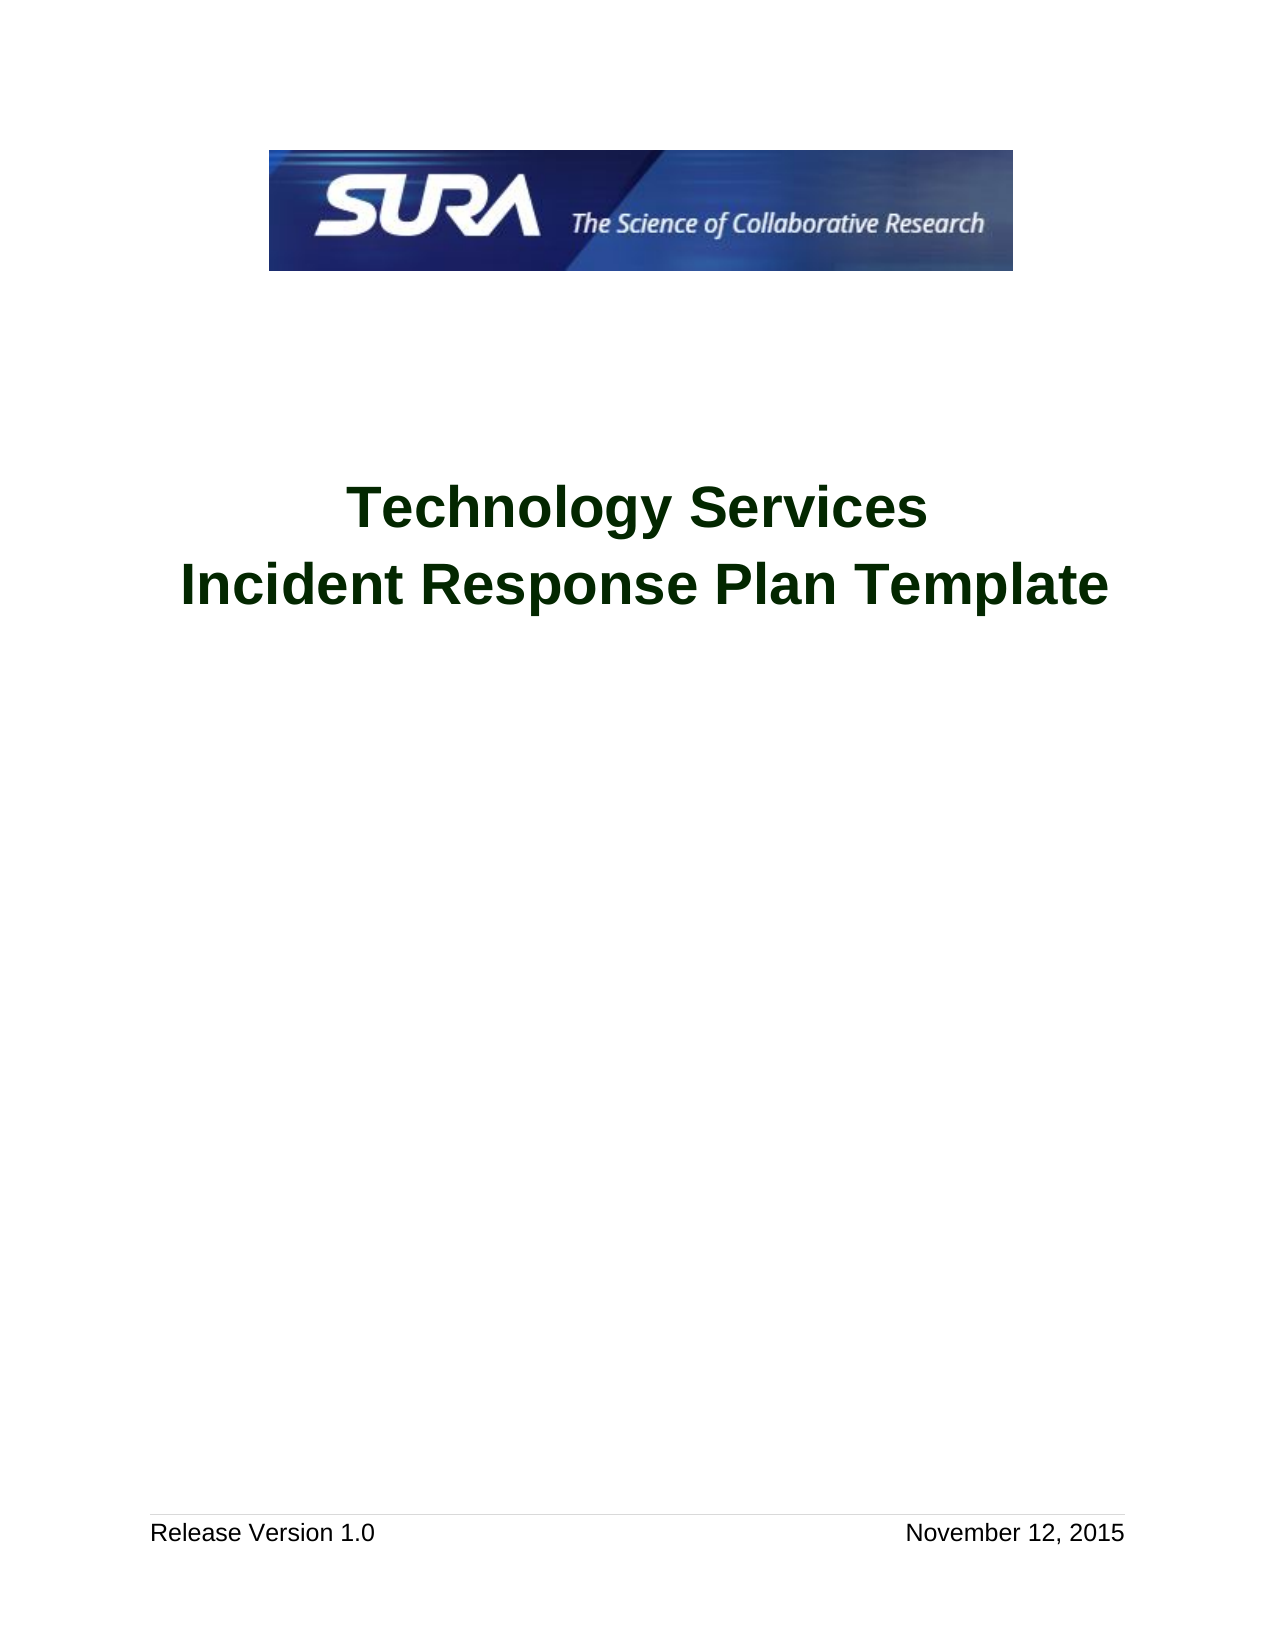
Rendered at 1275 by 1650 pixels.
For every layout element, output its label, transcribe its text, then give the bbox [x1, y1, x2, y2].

text Technology Services [150, 473, 1125, 540]
text Incident Response Plan Template [150, 550, 1125, 617]
picture [269, 150, 1013, 271]
